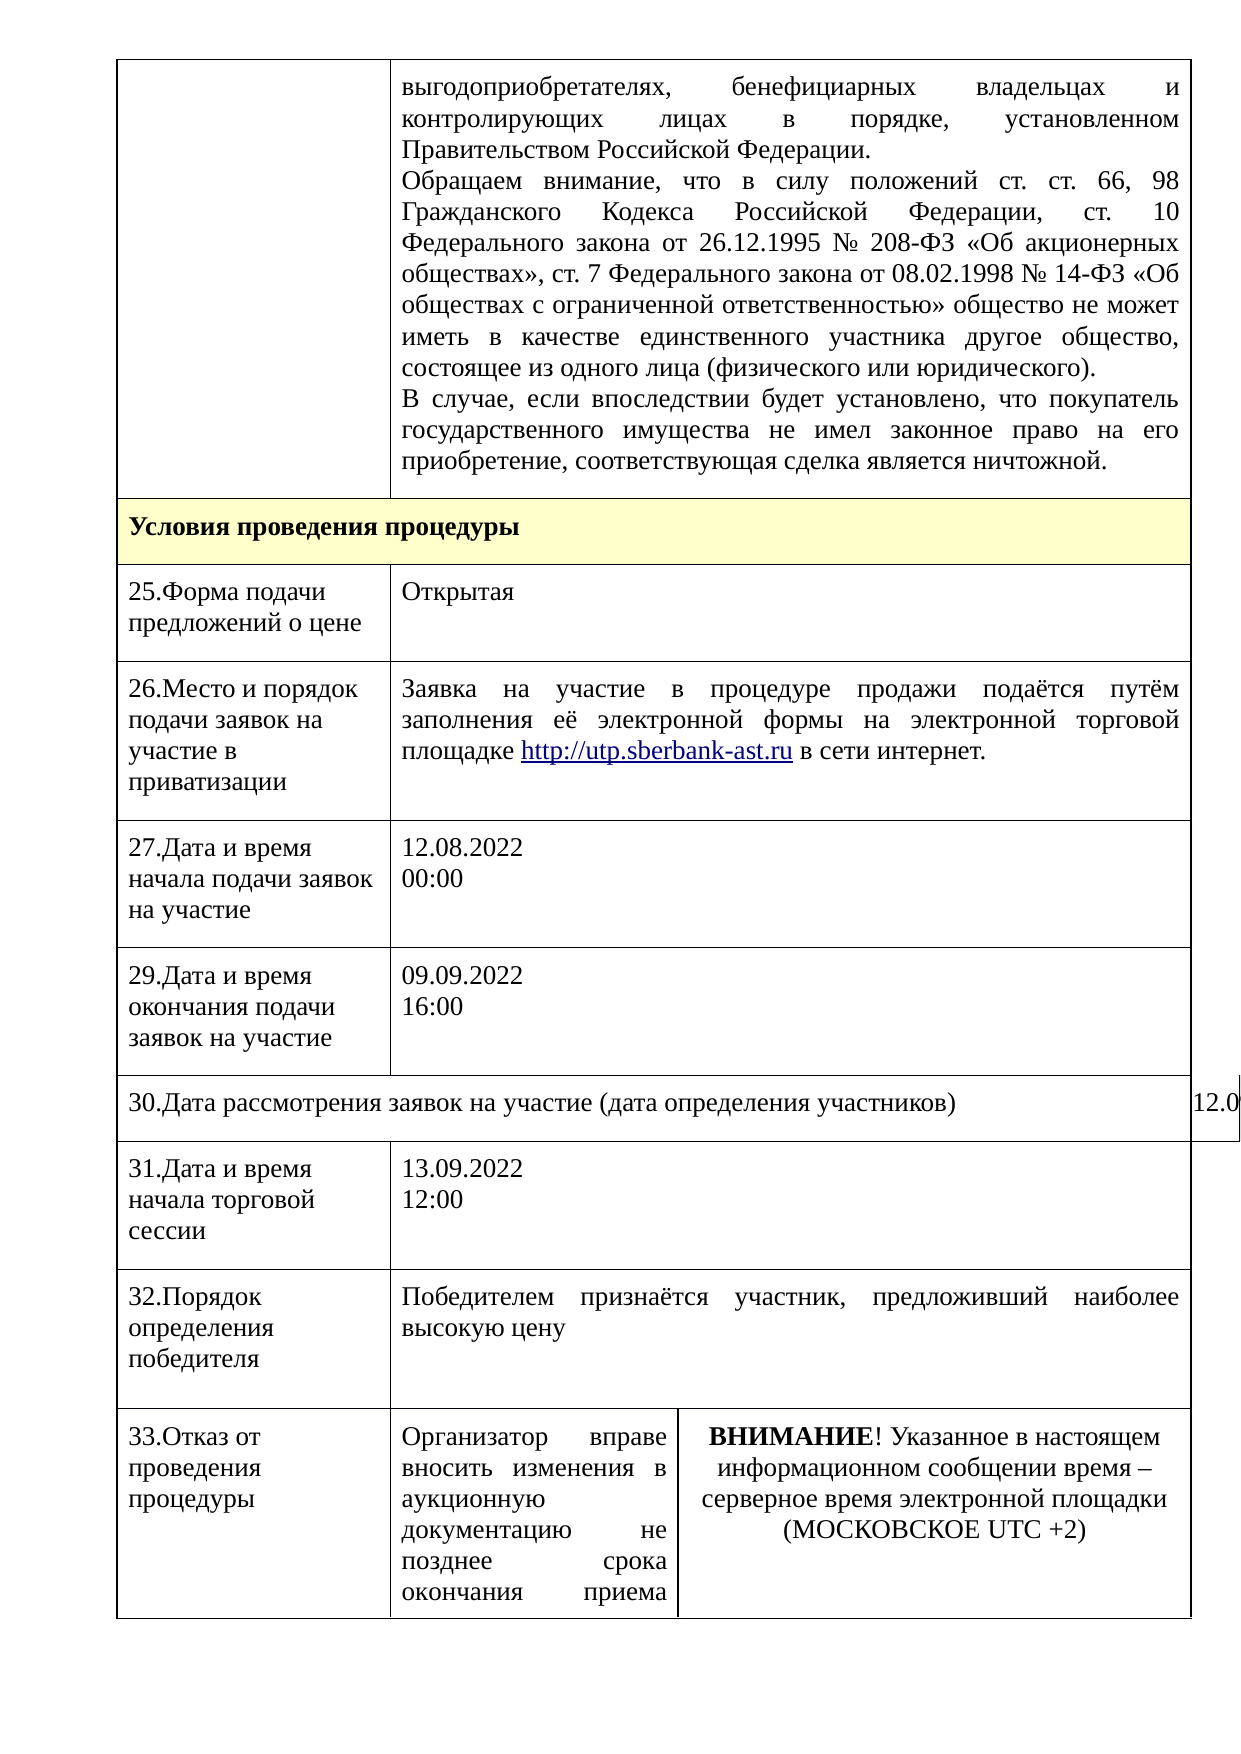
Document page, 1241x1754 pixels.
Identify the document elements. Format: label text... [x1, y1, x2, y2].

table_cell Заявка на участие в процедуре продажи подаётся путём заполнения её электронной формы на электронной торговой площадке http://utp.sberbank-ast.ru в сети интернет. [391, 662, 1190, 819]
table_cell 27.Дата и время начала подачи заявок на участие [118, 821, 390, 947]
table_cell 32.Порядок определения победителя [118, 1270, 390, 1408]
table_cell 25.Форма подачи предложений о цене [118, 565, 390, 661]
table_cell 12.08.2022 00:00 [391, 821, 1190, 947]
table_cell Открытая [391, 565, 1190, 661]
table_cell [391, 60, 1190, 498]
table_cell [118, 60, 390, 498]
table_cell 30.Дата рассмотрения заявок на участие (дата определения участников) [118, 1076, 1190, 1141]
table_cell 12.09.2022 [1192, 1075, 1239, 1141]
table_cell 09.09.2022 16:00 [391, 948, 1190, 1075]
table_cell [679, 1409, 1190, 1617]
table_cell 29.Дата и время окончания подачи заявок на участие [118, 948, 390, 1075]
table_cell 26.Место и порядок подачи заявок на участие в приватизации [118, 662, 390, 819]
table_cell Победителем признаётся участник, предложивший наиболее высокую цену [391, 1270, 1190, 1408]
table_cell 31.Дата и время начала торговой сессии [118, 1142, 390, 1268]
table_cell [391, 1409, 677, 1617]
table_cell Условия проведения процедуры [118, 499, 1190, 564]
table_cell 13.09.2022 12:00 [391, 1142, 1190, 1268]
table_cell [118, 1409, 390, 1617]
